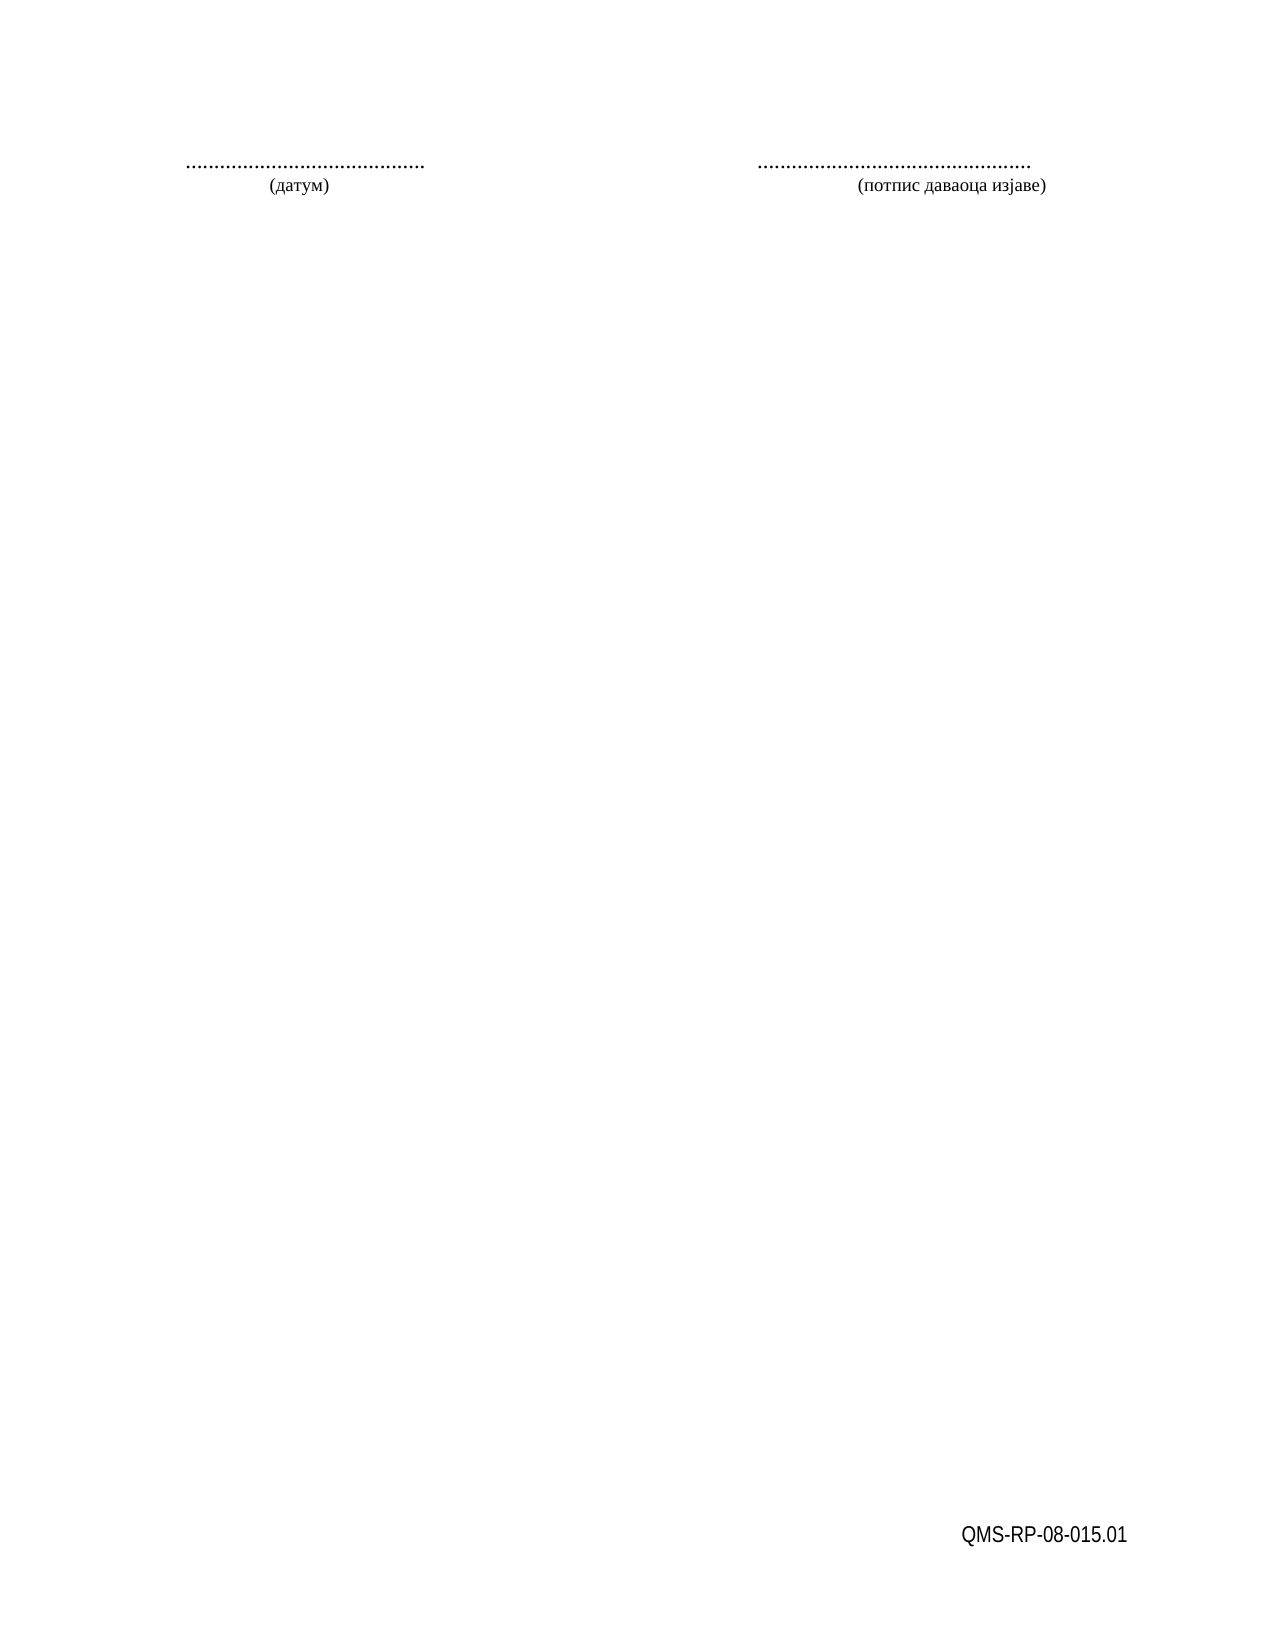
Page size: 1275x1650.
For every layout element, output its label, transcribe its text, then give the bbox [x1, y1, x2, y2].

text (датум) (потпис даваоца изјаве) [185, 174, 1127, 196]
text .......................................... ................................................ [185, 148, 1127, 174]
